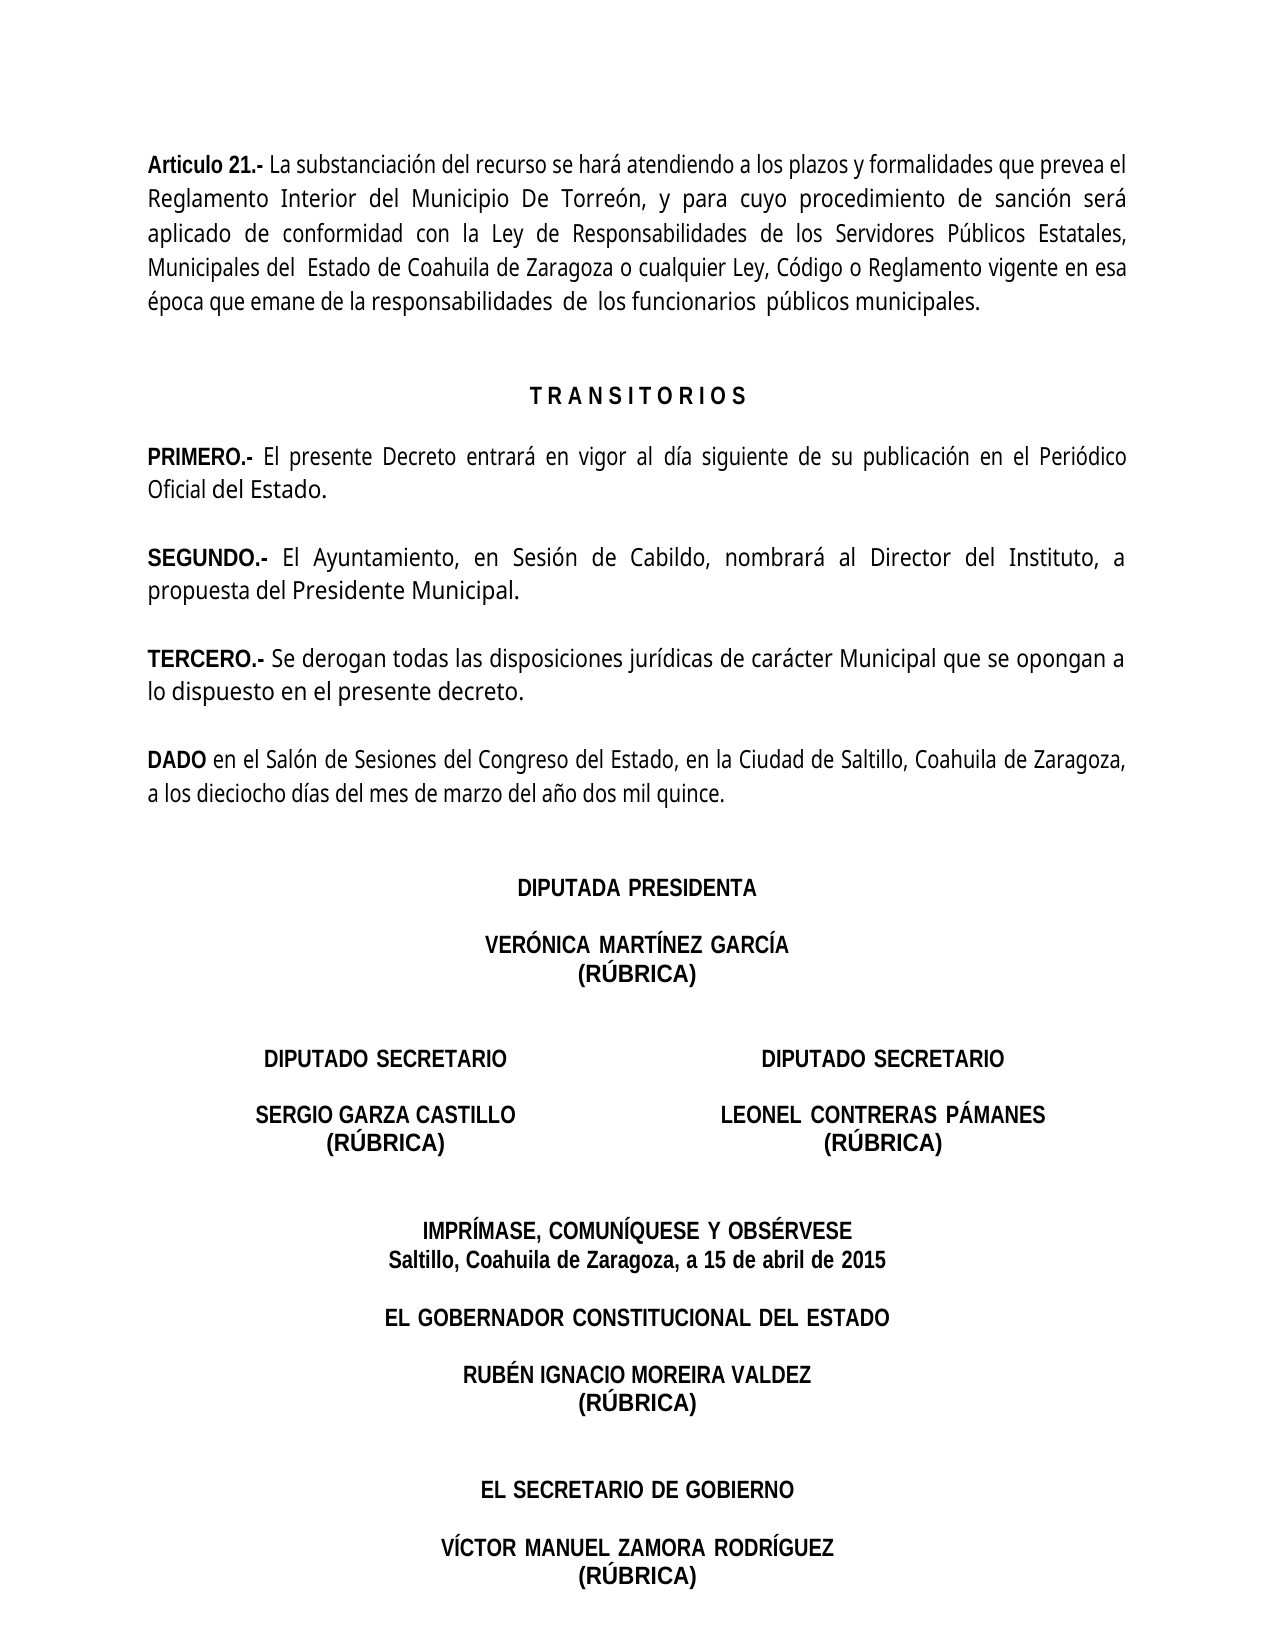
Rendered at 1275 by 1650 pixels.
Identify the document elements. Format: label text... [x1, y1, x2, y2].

table_header DIPUTADO SECRETARIO LEONEL CONTRERAS PÁMANES (RÚBRICA) [619, 1045, 1067, 1159]
text Saltillo, Coahuila de Zaragoza, a 15 de abril de 2015 [267, 1245, 1007, 1274]
text SEGUNDO.- El Ayuntamiento, en Sesión de Cabildo, nombrará al Director del Instituto, a propuesta del Presidente Municipal. [147, 540, 1126, 607]
text T R A N S I T O R I O S [439, 381, 835, 409]
text EL GOBERNADOR CONSTITUCIONAL DEL ESTADO RUBÉN IGNACIO MOREIRA VALDEZ [383, 1274, 891, 1389]
text PRIMERO.- El presente Decreto entrará en vigor al día siguiente de su publicación en el Periódico Oficial del Estado. [147, 439, 1127, 505]
table_header DIPUTADO SECRETARIO SERGIO GARZA CASTILLO (RÚBRICA) [231, 1045, 619, 1159]
text DADO en el Salón de Sesiones del Congreso del Estado, en la Ciudad de Saltillo, Coahuila de Zaragoza, a los dieciocho días del mes de marzo del año dos mil quince. [147, 742, 1126, 810]
text EL SECRETARIO DE GOBIERNO [439, 1475, 835, 1504]
text IMPRÍMASE, COMUNÍQUESE Y OBSÉRVESE [383, 1217, 892, 1245]
text VERÓNICA MARTÍNEZ GARCÍA (RÚBRICA) [439, 930, 835, 988]
text TERCERO.- Se derogan todas las disposiciones jurídicas de carácter Municipal que se opongan a lo dispuesto en el presente decreto. [147, 641, 1127, 708]
text Articulo 21.- La substanciación del recurso se hará atendiendo a los plazos y formalidades que prevea el Reglamento Interior del Municipio De Torreón, y para cuyo procedimiento de sanción será aplicado de conformidad con la Ley de Responsabilidades de los Servidores Públicos Estatales, Municipales del Estado de Coahuila de Zaragoza o cualquier Ley, Código o Reglamento vigente en esa época que emane de la responsabilidades de los funcionarios públicos municipales. [147, 147, 1128, 317]
text (RÚBRICA) [439, 1389, 835, 1418]
text VÍCTOR MANUEL ZAMORA RODRÍGUEZ (RÚBRICA) [439, 1532, 835, 1590]
text DIPUTADA PRESIDENTA [439, 873, 835, 902]
